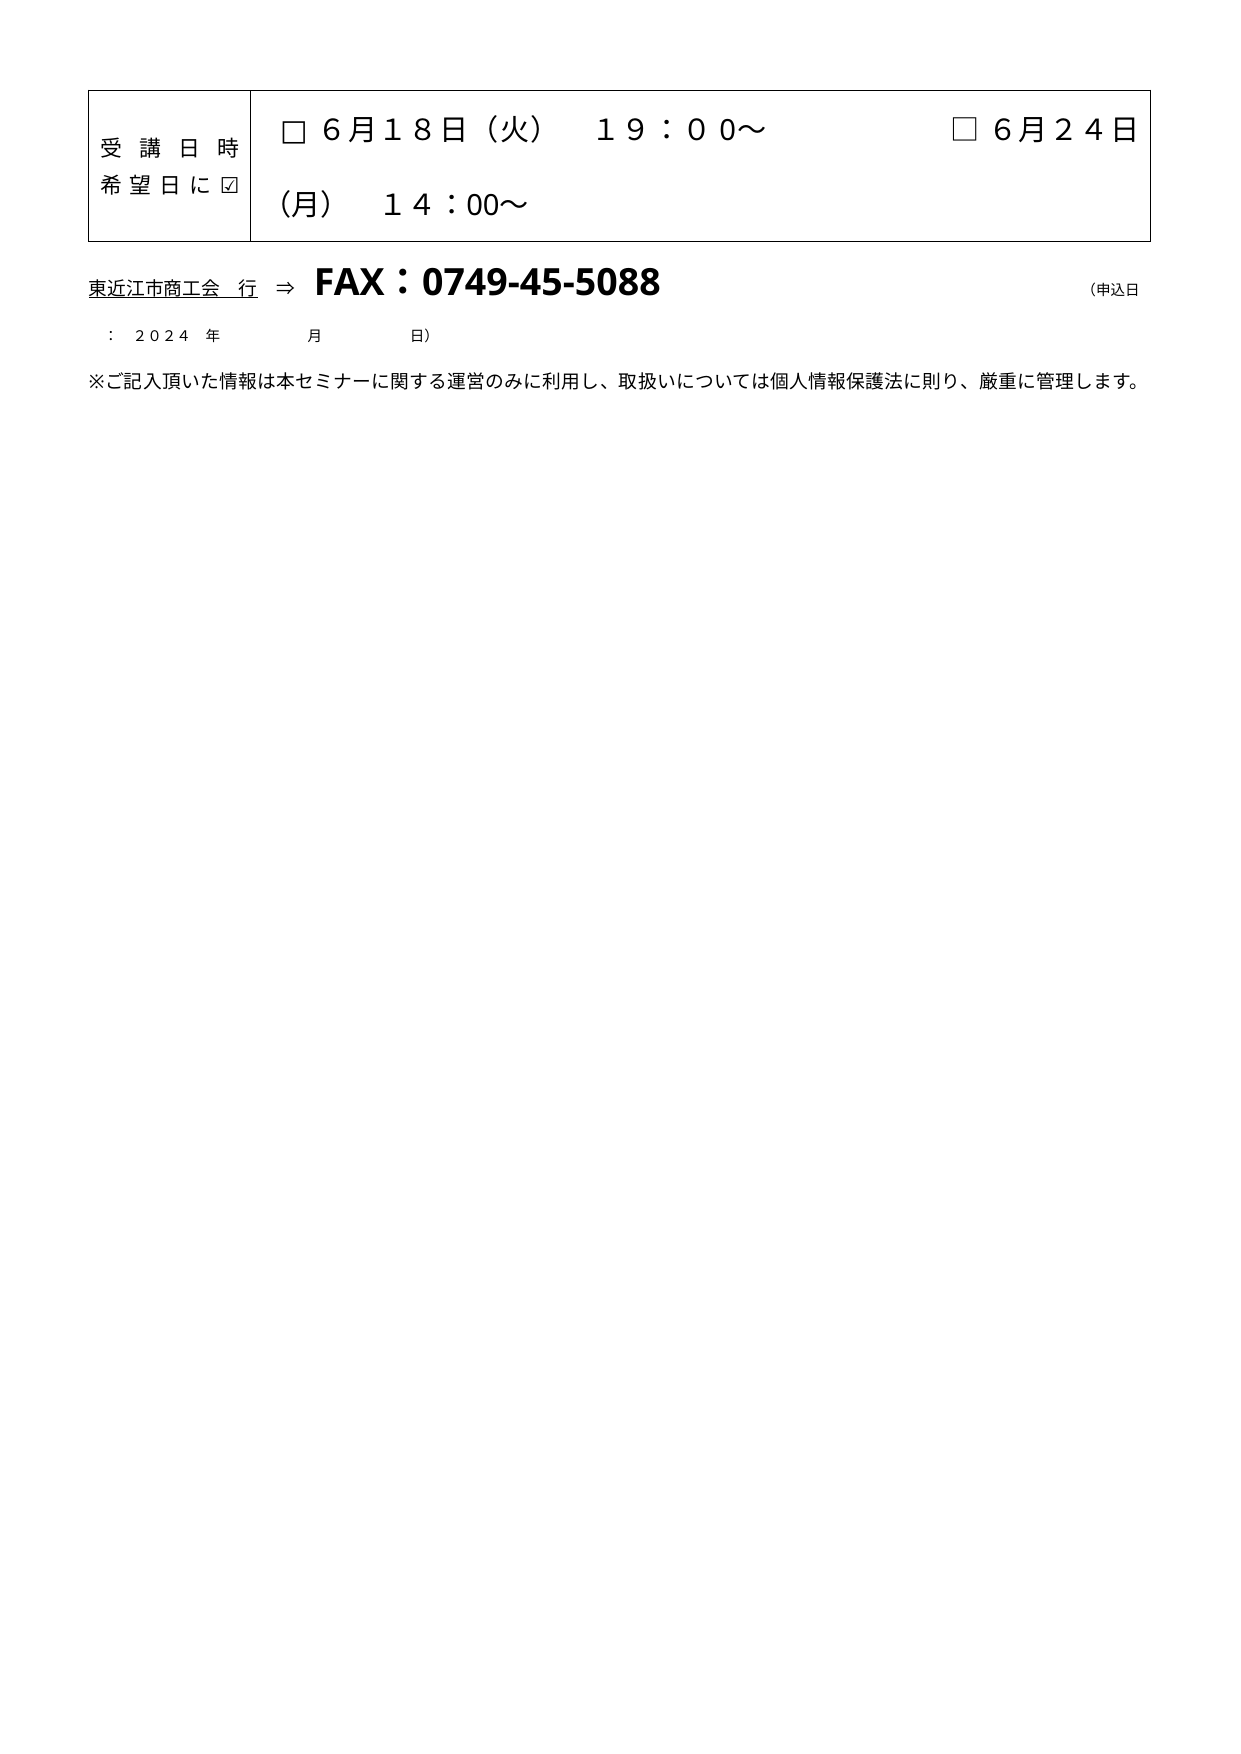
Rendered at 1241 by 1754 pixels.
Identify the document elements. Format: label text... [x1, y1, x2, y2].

table_cell 受講日時 希望日に☑ [89, 91, 250, 241]
text 東近江市商工会 行 ⇒ FAX：0749-45-5088 （申込日 ： ２０２４ 年 月 日） [89, 242, 1166, 354]
table_cell □ ６月１８日（火） １９：０0～ □ ６月２４日（月） １４：00～ [251, 91, 1150, 241]
text ※ご記入頂いた情報は本セミナーに関する運営のみに利用し、取扱いについては個人情報保護法に則り、厳重に管理します。 [89, 362, 1152, 399]
